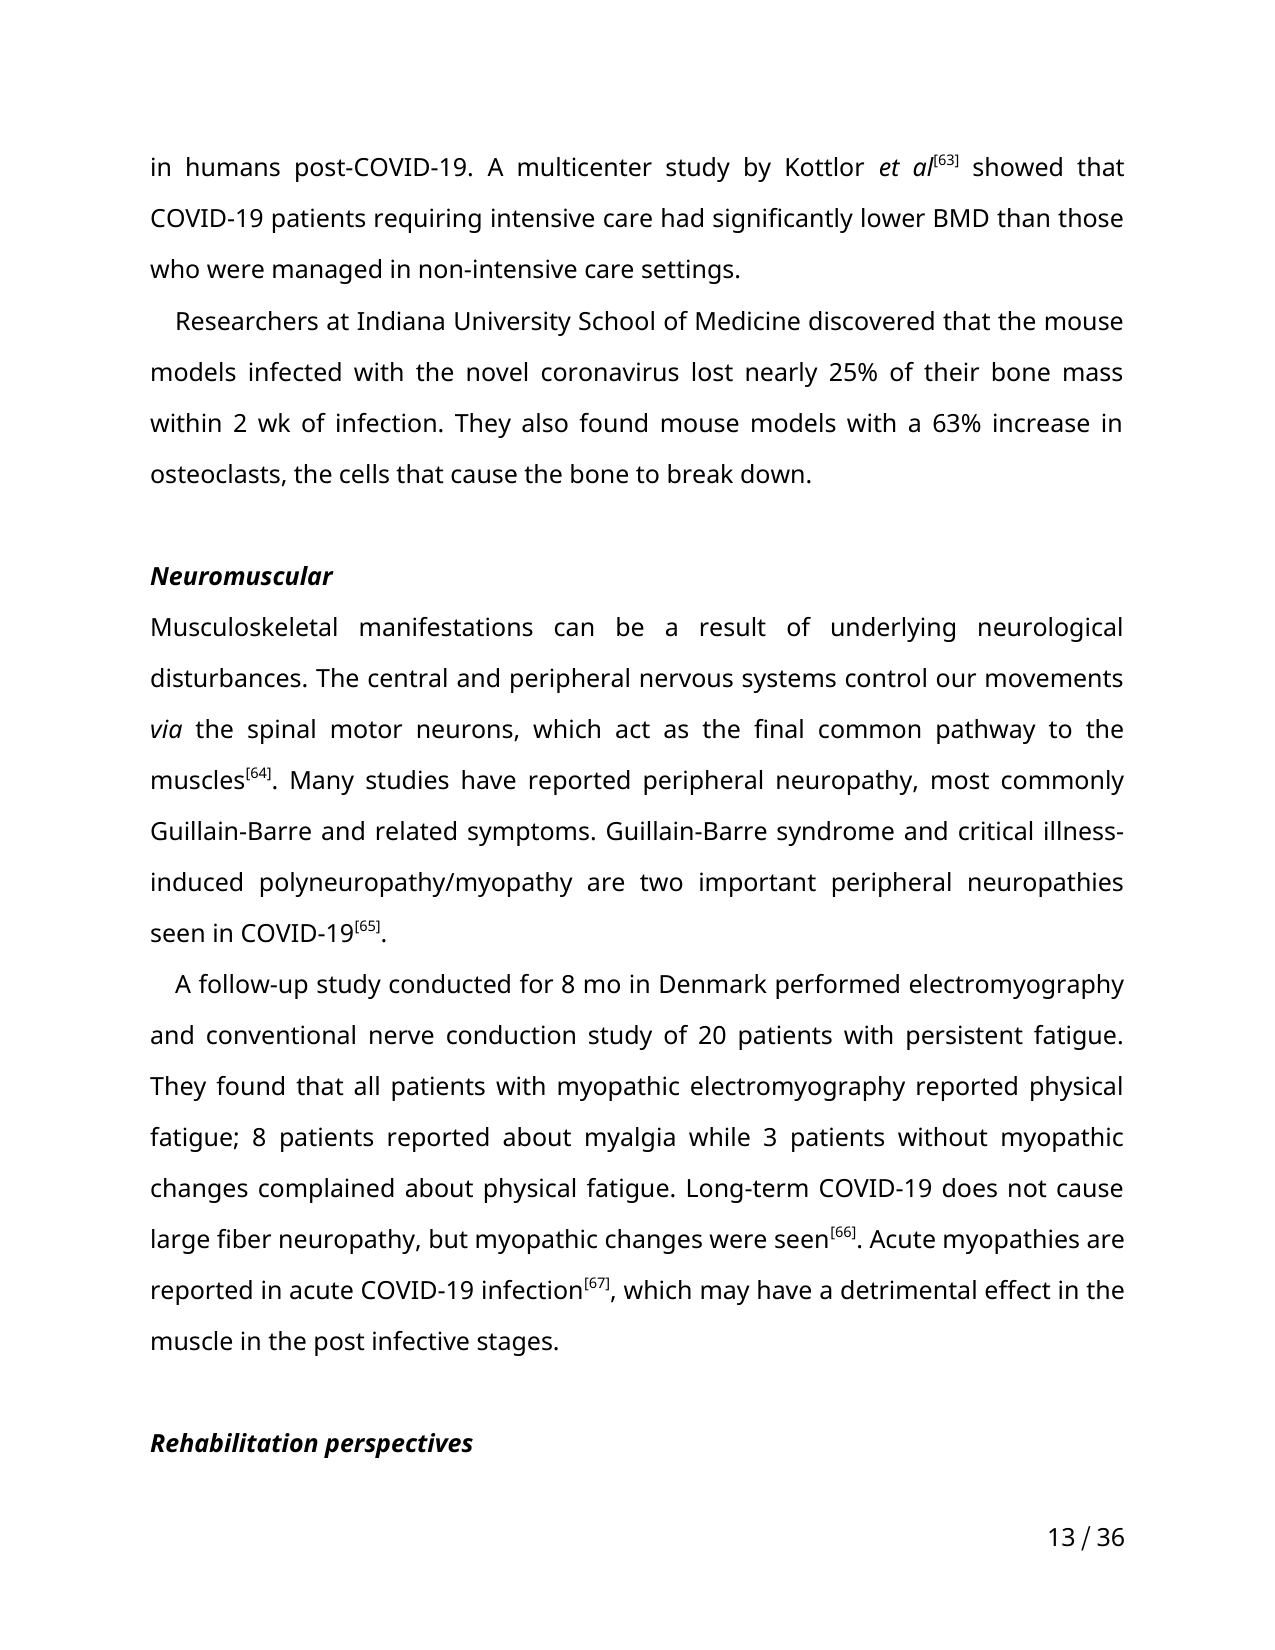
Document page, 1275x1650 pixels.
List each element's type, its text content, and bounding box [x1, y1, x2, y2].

text Rehabilitation perspectives [150, 1426, 1125, 1460]
text Researchers at Indiana University School of Medicine discovered that the mouse models infected with the novel coronavirus lost nearly 25% of their bone mass within 2 wk of infection. They also found mouse models with a 63% increase in osteoclasts, the cells that cause the bone to break down. [150, 303, 1125, 490]
text Neuromuscular [150, 558, 1125, 592]
text A follow-up study conducted for 8 mo in Denmark performed electromyography and conventional nerve conduction study of 20 patients with persistent fatigue. They found that all patients with myopathic electromyography reported physical fatigue; 8 patients reported about myalgia while 3 patients without myopathic changes complained about physical fatigue. Long-term COVID-19 does not cause large fiber neuropathy, but myopathic changes were seen[66]. Acute myopathies are reported in acute COVID-19 infection[67], which may have a detrimental effect in the muscle in the post infective stages. [150, 967, 1125, 1358]
text Musculoskeletal manifestations can be a result of underlying neurological disturbances. The central and peripheral nervous systems control our movements via the spinal motor neurons, which act as the final common pathway to the muscles[64]. Many studies have reported peripheral neuropathy, most commonly Guillain-Barre and related symptoms. Guillain-Barre syndrome and critical illness-induced polyneuropathy/myopathy are two important peripheral neuropathies seen in COVID-19[65]. [150, 609, 1125, 950]
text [150, 150, 1125, 286]
